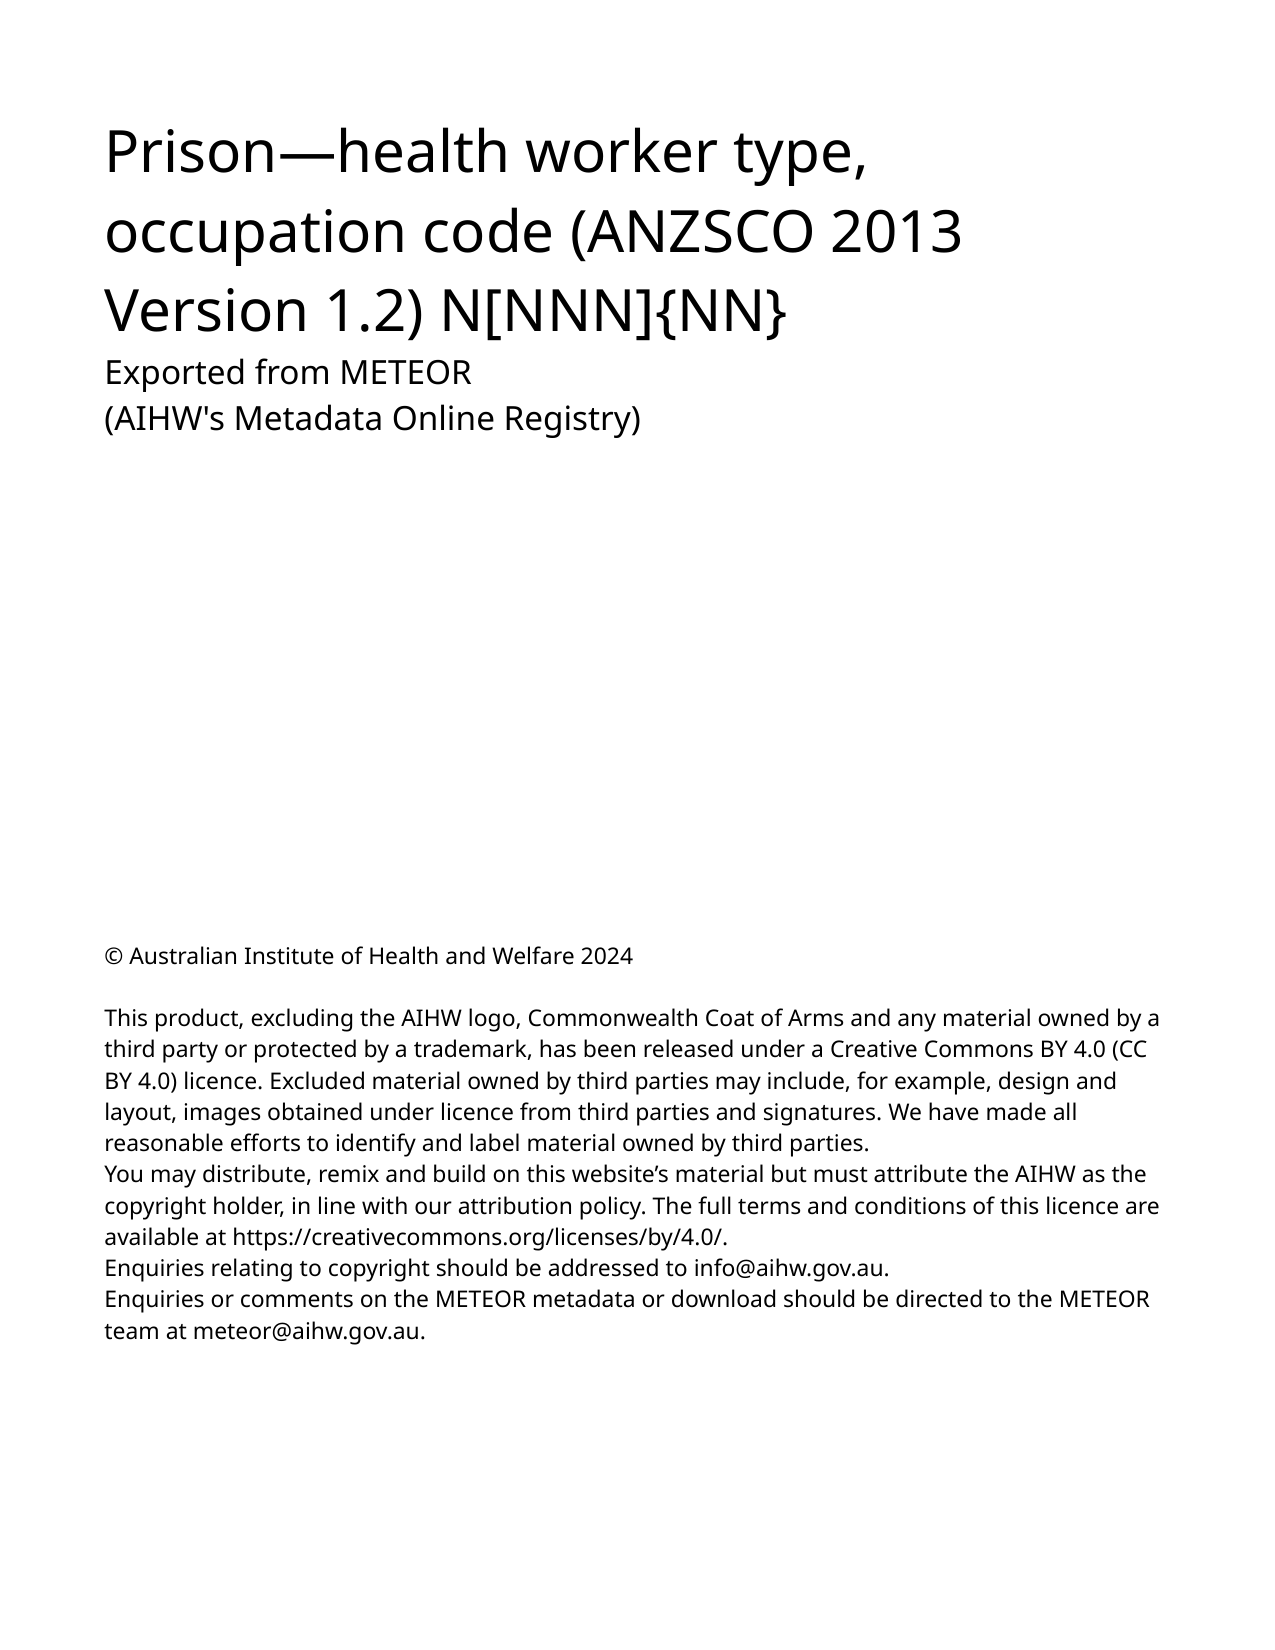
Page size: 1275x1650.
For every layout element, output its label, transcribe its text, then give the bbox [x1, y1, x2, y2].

title Prison—health worker type, occupation code (ANZSCO 2013 Version 1.2) N[NNN]{NN} [104, 110, 1171, 349]
subtitle Exported from METEOR [104, 349, 1171, 394]
text Enquiries or comments on the METEOR metadata or download should be directed to the METEOR team at meteor@aihw.gov.au. [104, 1283, 1171, 1346]
text Enquiries relating to copyright should be addressed to info@aihw.gov.au. [104, 1252, 1171, 1283]
text This product, excluding the AIHW logo, Commonwealth Coat of Arms and any material owned by a third party or protected by a trademark, has been released under a Creative Commons BY 4.0 (CC BY 4.0) licence. Excluded material owned by third parties may include, for example, design and layout, images obtained under licence from third parties and signatures. We have made all reasonable efforts to identify and label material owned by third parties. [104, 1002, 1171, 1158]
text © Australian Institute of Health and Welfare 2024 [104, 940, 1171, 971]
text You may distribute, remix and build on this website’s material but must attribute the AIHW as the copyright holder, in line with our attribution policy. The full terms and conditions of this licence are available at https://creativecommons.org/licenses/by/4.0/. [104, 1158, 1171, 1252]
subtitle (AIHW's Metadata Online Registry) [104, 394, 1171, 440]
